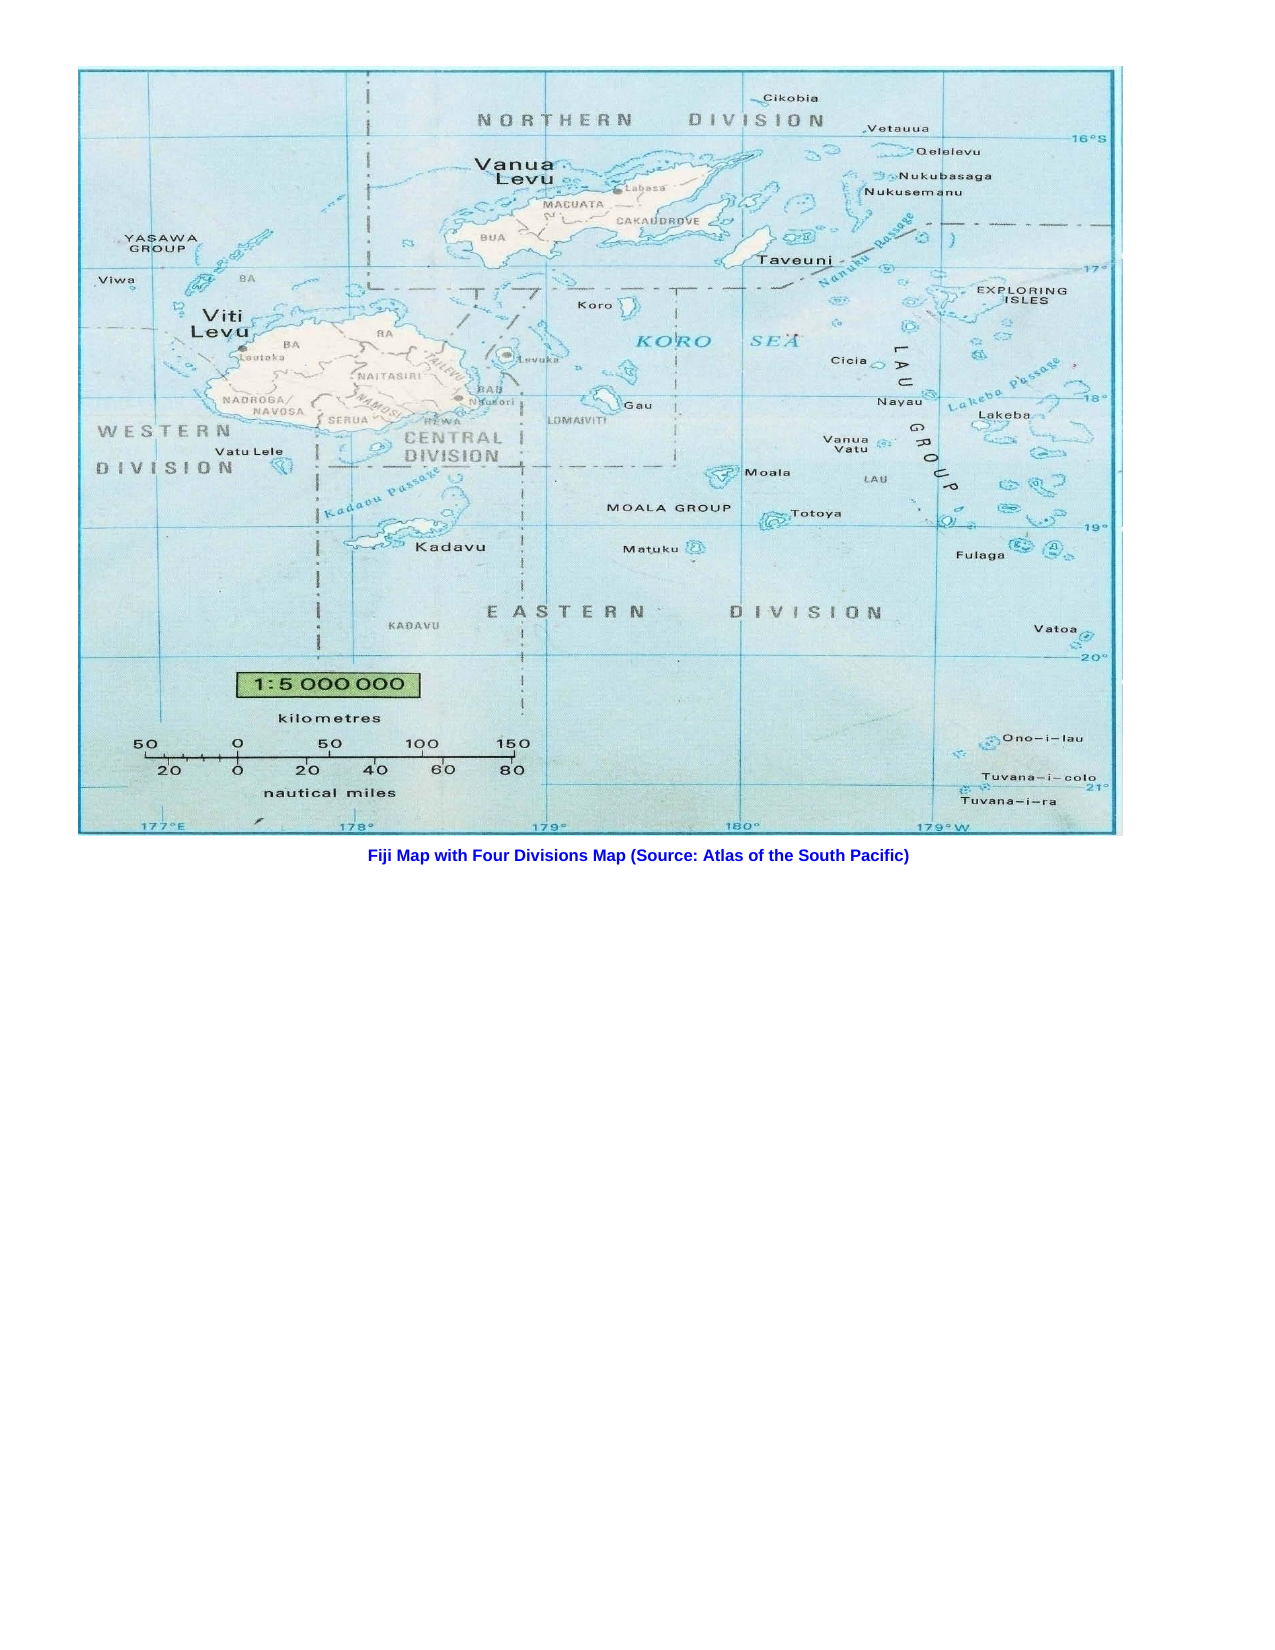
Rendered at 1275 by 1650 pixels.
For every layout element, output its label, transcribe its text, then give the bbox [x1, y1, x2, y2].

picture [78, 66, 1123, 836]
subtitle Fiji Map with Four Divisions Map (Source: Atlas of the South Pacific) [368, 846, 1148, 865]
